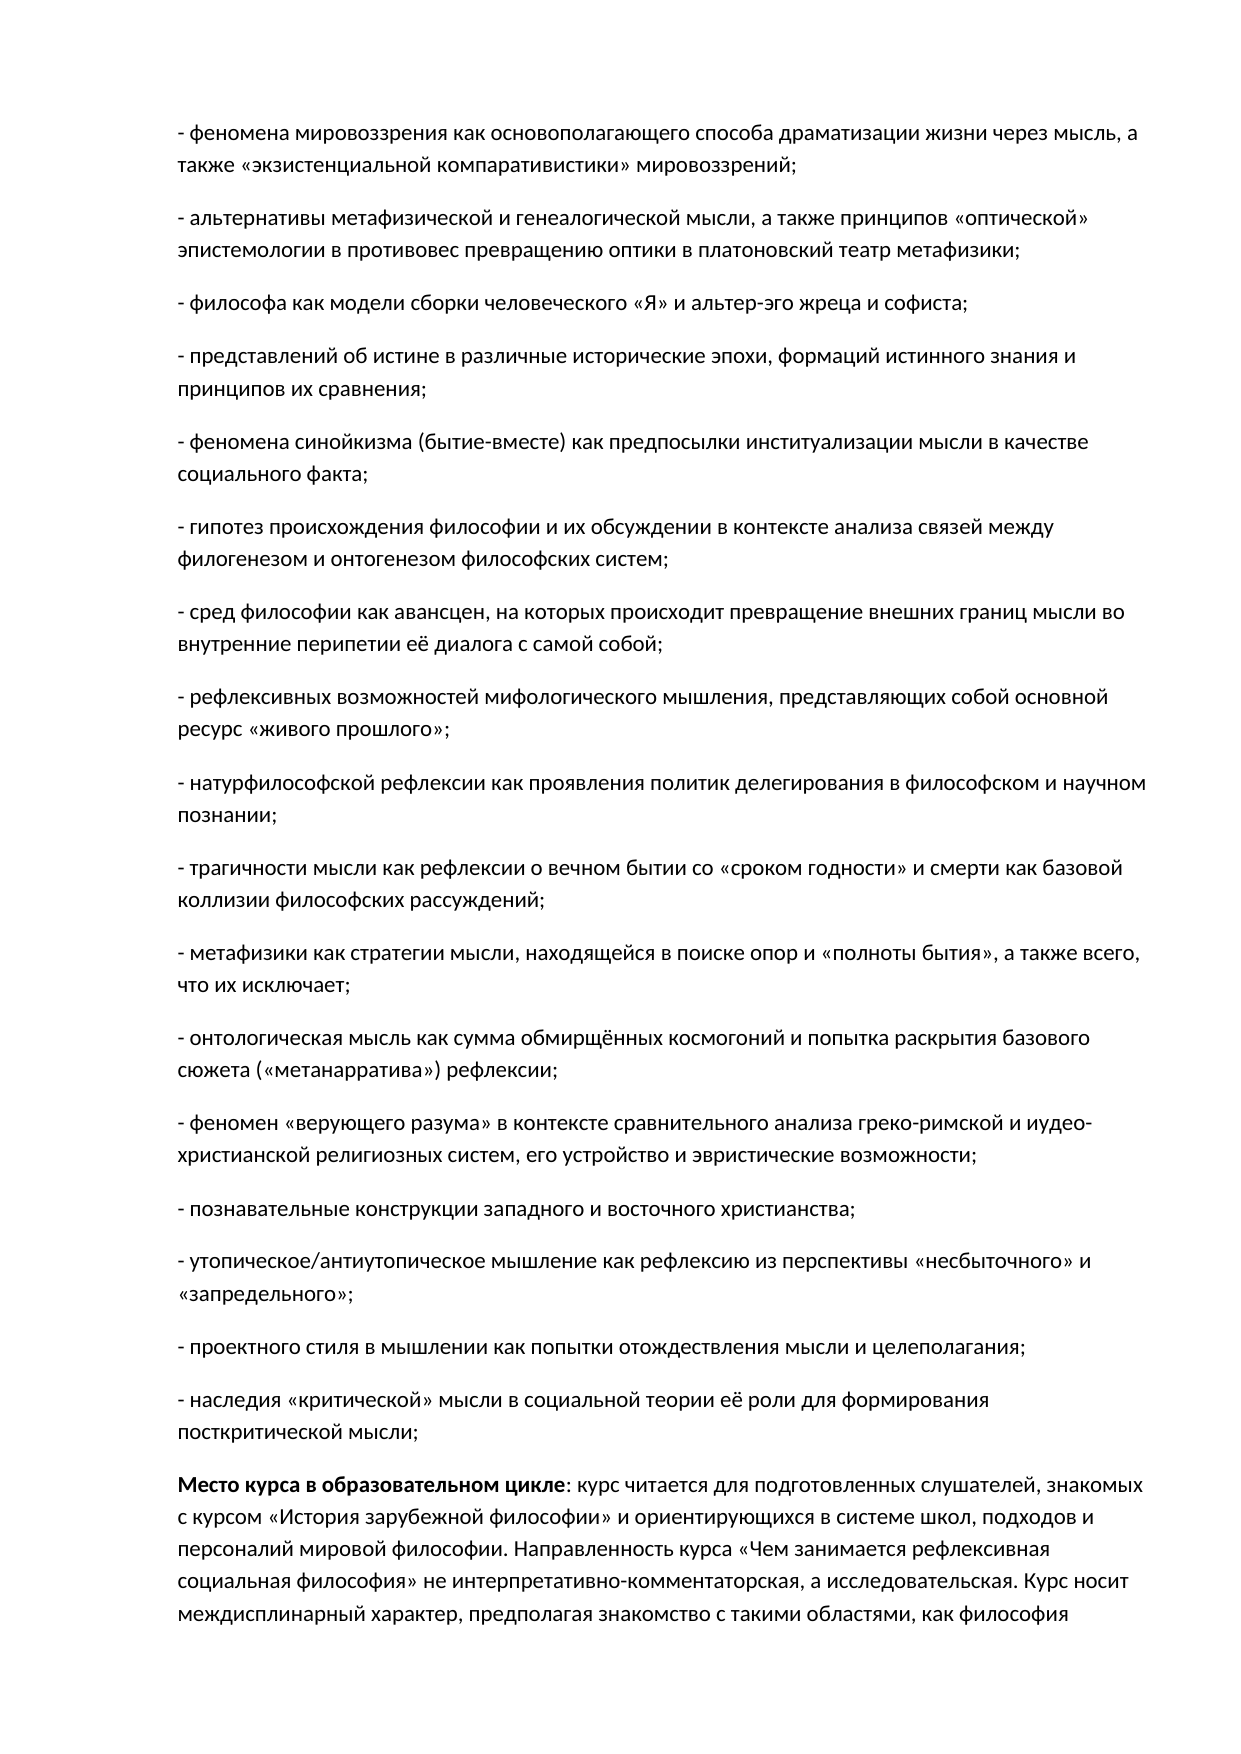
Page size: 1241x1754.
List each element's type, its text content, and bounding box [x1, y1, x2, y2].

text - трагичности мысли как рефлексии о вечном бытии со «сроком годности» и смерти как базовой коллизии философских рассуждений; [177, 853, 1152, 913]
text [177, 1470, 1152, 1627]
text - феномена синойкизма (бытие-вместе) как предпосылки институализации мысли в качестве социального факта; [177, 427, 1152, 487]
text - проектного стиля в мышлении как попытки отождествления мысли и целеполагания; [177, 1332, 1152, 1360]
text - наследия «критической» мысли в социальной теории её роли для формирования посткритической мысли; [177, 1385, 1152, 1445]
text - феномен «верующего разума» в контексте сравнительного анализа греко-римской и иудео-христианской религиозных систем, его устройство и эвристические возможности; [177, 1108, 1152, 1169]
text - утопическое/антиутопическое мышление как рефлексию из перспективы «несбыточного» и «запредельного»; [177, 1247, 1152, 1307]
text - альтернативы метафизической и генеалогической мысли, а также принципов «оптической» эпистемологии в противовес превращению оптики в платоновский театр метафизики; [177, 203, 1152, 263]
text - представлений об истине в различные исторические эпохи, формаций истинного знания и принципов их сравнения; [177, 342, 1152, 402]
text - рефлексивных возможностей мифологического мышления, представляющих собой основной ресурс «живого прошлого»; [177, 682, 1152, 743]
text - сред философии как авансцен, на которых происходит превращение внешних границ мысли во внутренние перипетии её диалога с самой собой; [177, 597, 1152, 657]
text - натурфилософской рефлексии как проявления политик делегирования в философском и научном познании; [177, 768, 1152, 828]
text - гипотез происхождения философии и их обсуждении в контексте анализа связей между филогенезом и онтогенезом философских систем; [177, 512, 1152, 572]
text - познавательные конструкции западного и восточного христианства; [177, 1194, 1152, 1222]
text - феномена мировоззрения как основополагающего способа драматизации жизни через мысль, а также «экзистенциальной компаративистики» мировоззрений; [177, 118, 1152, 178]
text - онтологическая мысль как сумма обмирщённых космогоний и попытка раскрытия базового сюжета («метанарратива») рефлексии; [177, 1023, 1152, 1083]
text - метафизики как стратегии мысли, находящейся в поиске опор и «полноты бытия», а также всего, что их исключает; [177, 938, 1152, 998]
text - философа как модели сборки человеческого «Я» и альтер-эго жреца и софиста; [177, 288, 1152, 317]
